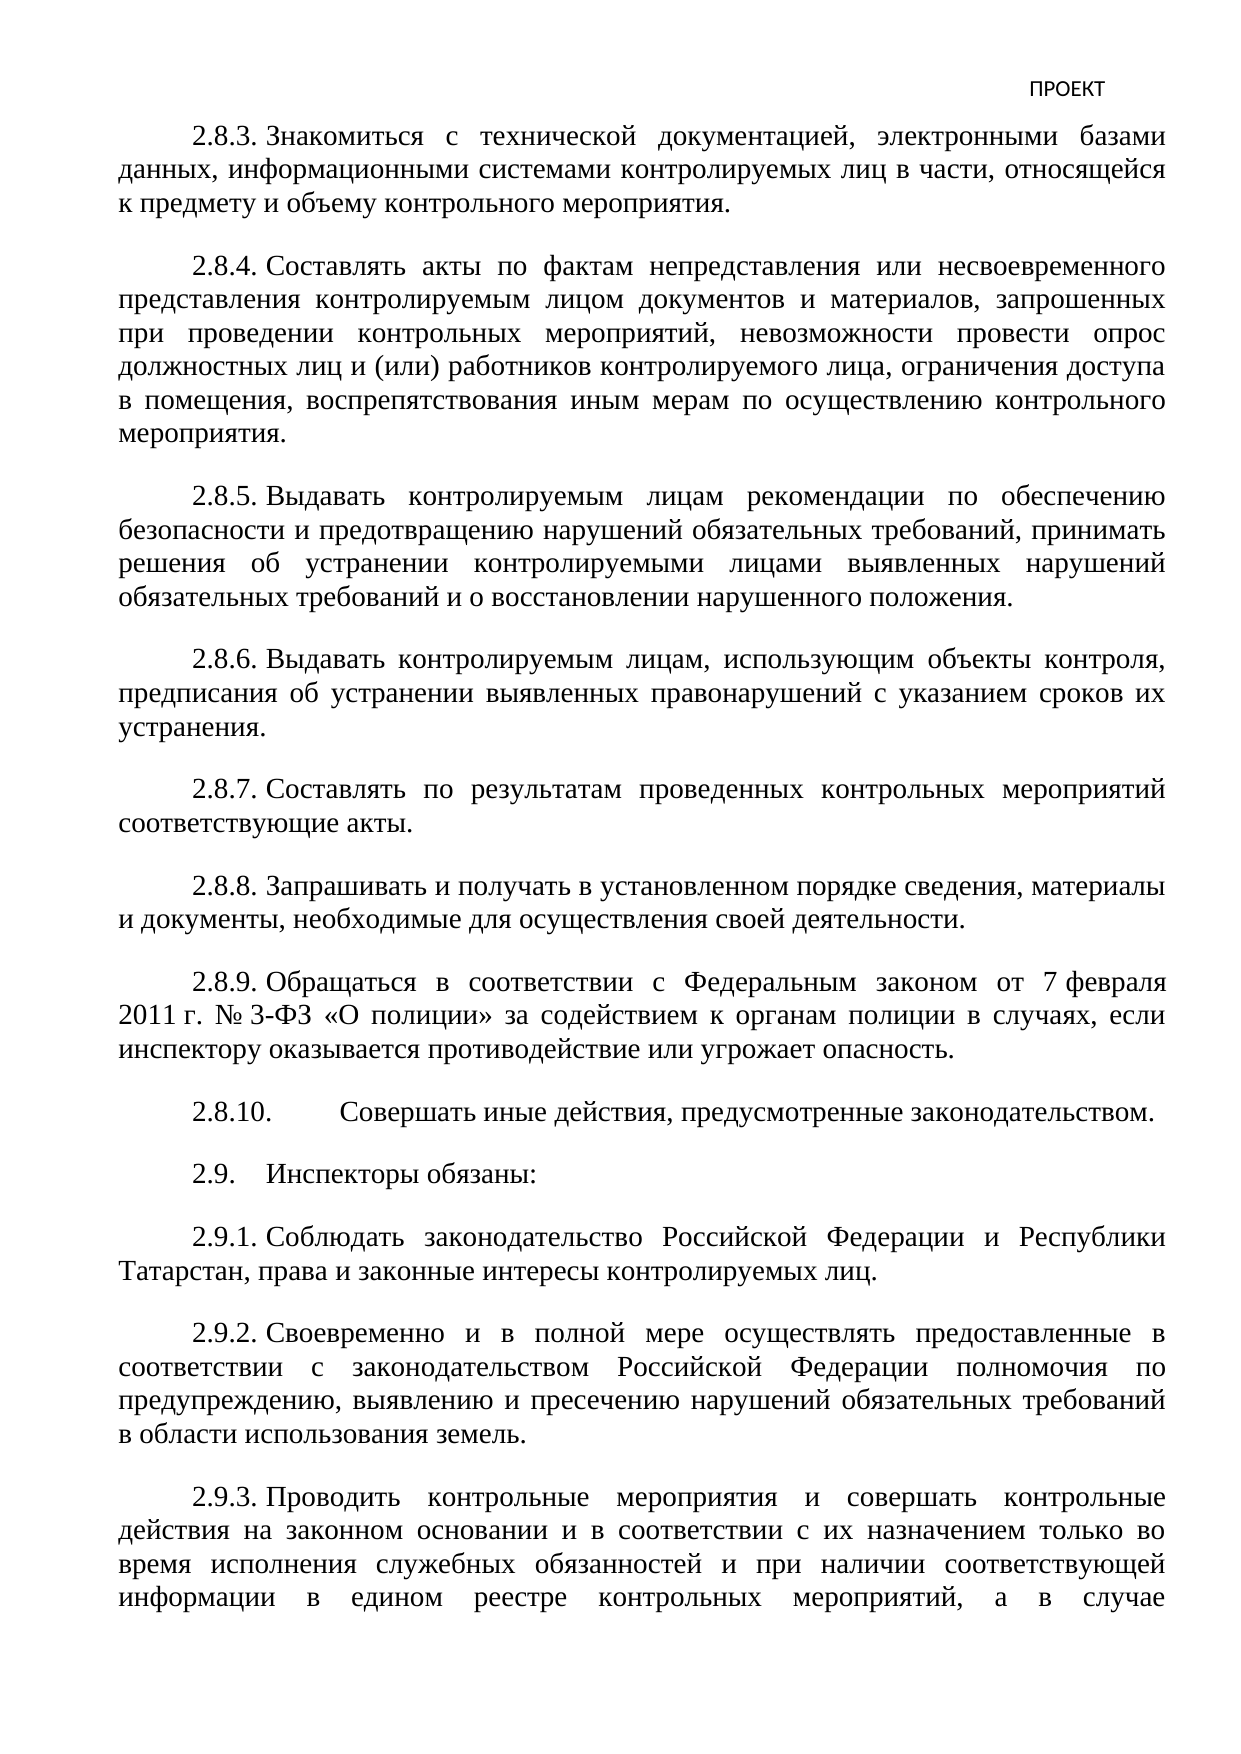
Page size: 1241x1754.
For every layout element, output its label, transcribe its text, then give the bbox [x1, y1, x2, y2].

list Своевременно и в полной мере осуществлять предоставленные в соответствии с законодательством Российской Федерации полномочия по предупреждению, выявлению и пресечению нарушений обязательных требований в области использования земель. [118, 1315, 1167, 1449]
list Соблюдать законодательство Российской Федерации и Республики Татарстан, права и законные интересы контролируемых лиц. [118, 1219, 1167, 1286]
list Выдавать контролируемым лицам, использующим объекты контроля, предписания об устранении выявленных правонарушений с указанием сроков их устранения. [118, 642, 1167, 742]
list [118, 1479, 1167, 1613]
list Составлять акты по фактам непредставления или несвоевременного представления контролируемым лицом документов и материалов, запрошенных при проведении контрольных мероприятий, невозможности провести опрос должностных лиц и (или) работников контролируемого лица, ограничения доступа в помещения, воспрепятствования иным мерам по осуществлению контрольного мероприятия. [118, 248, 1167, 449]
list Выдавать контролируемым лицам рекомендации по обеспечению безопасности и предотвращению нарушений обязательных требований, принимать решения об устранении контролируемыми лицами выявленных нарушений обязательных требований и о восстановлении нарушенного положения. [118, 478, 1167, 612]
list Инспекторы обязаны: [118, 1156, 1167, 1190]
list Обращаться в соответствии с Федеральным законом от 7 февраля 2011 г. № 3-ФЗ «О полиции» за содействием к органам полиции в случаях, если инспектору оказывается противодействие или угрожает опасность. [118, 964, 1167, 1064]
list Знакомиться с технической документацией, электронными базами данных, информационными системами контролируемых лиц в части, относящейся к предмету и объему контрольного мероприятия. [118, 118, 1167, 219]
list Запрашивать и получать в установленном порядке сведения, материалы и документы, необходимые для осуществления своей деятельности. [118, 868, 1167, 935]
list Составлять по результатам проведенных контрольных мероприятий соответствующие акты. [118, 771, 1167, 838]
list Совершать иные действия, предусмотренные законодательством. [118, 1094, 1167, 1127]
